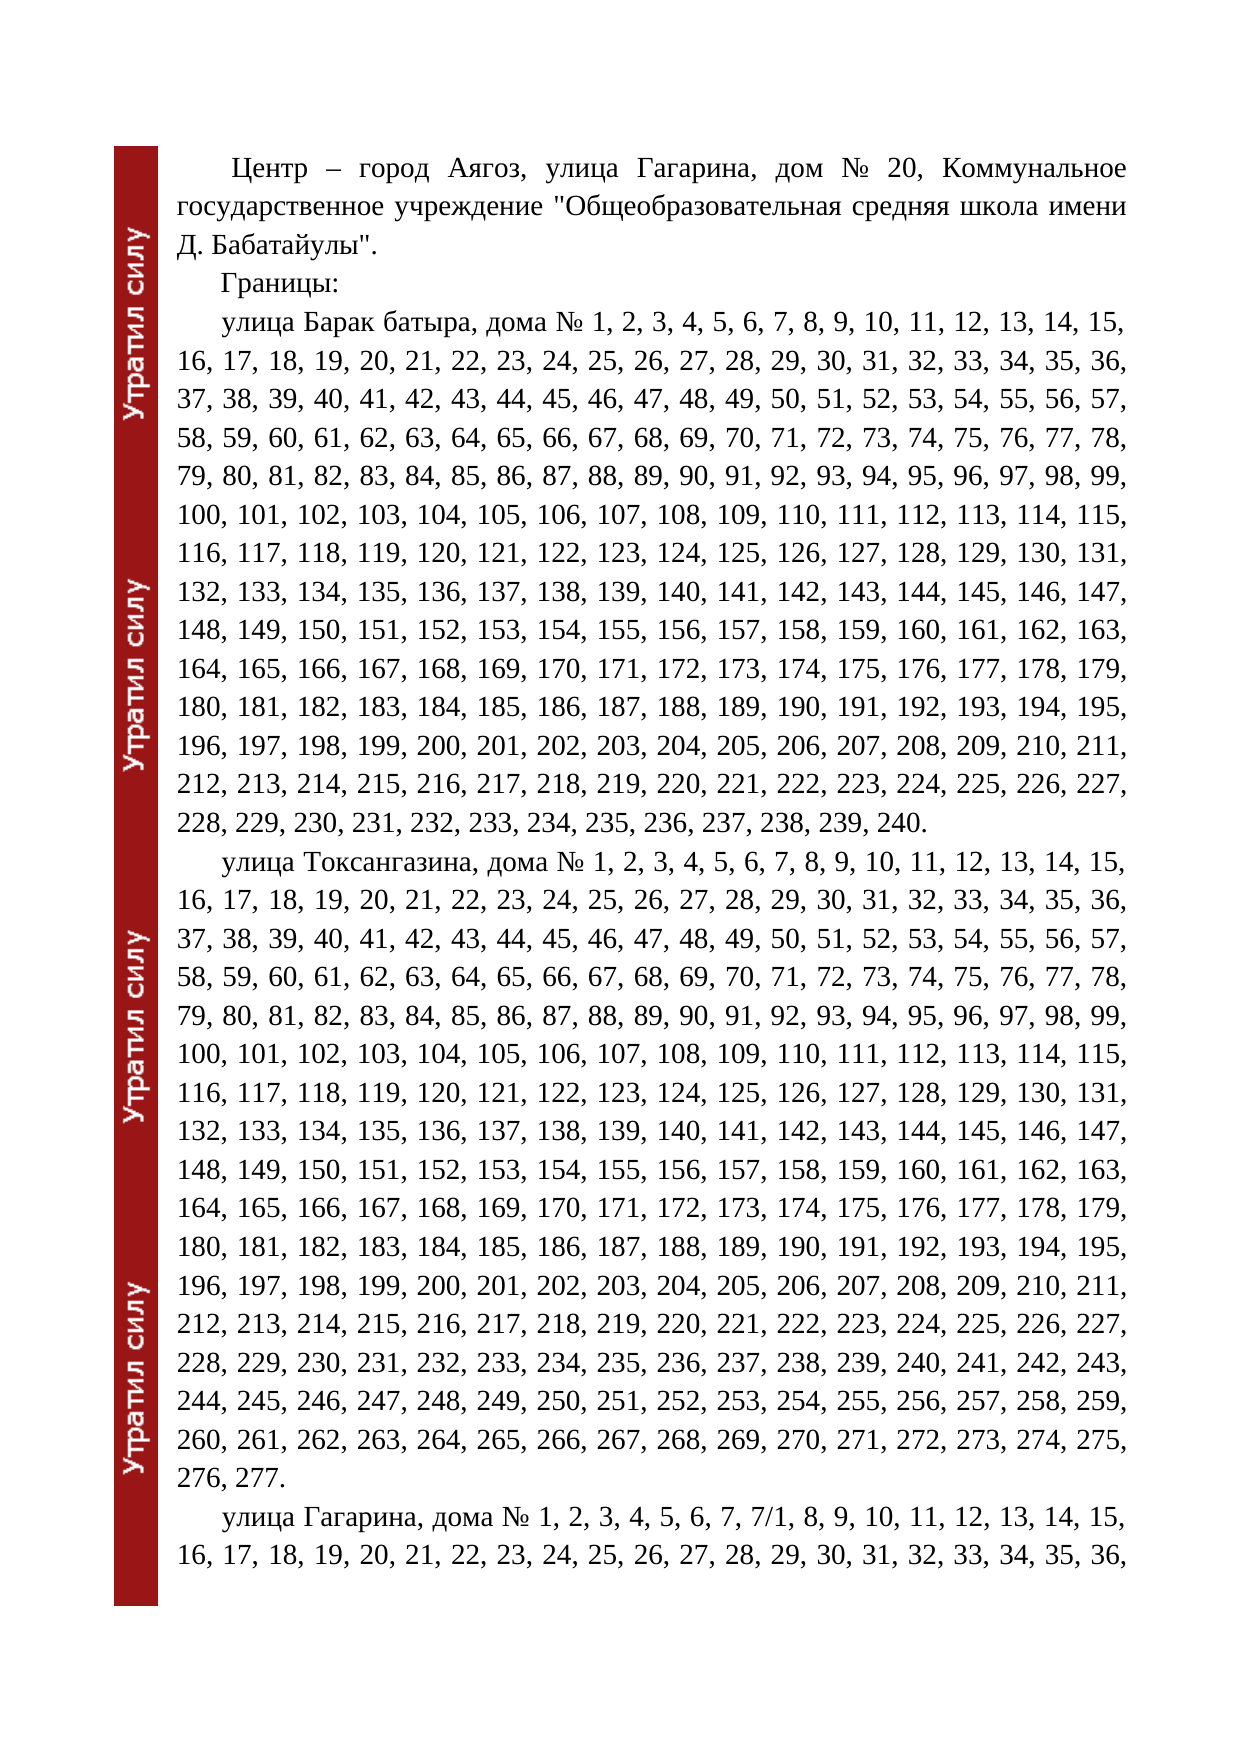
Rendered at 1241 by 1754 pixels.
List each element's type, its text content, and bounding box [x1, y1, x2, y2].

picture [114, 1571, 158, 1606]
picture [114, 146, 158, 150]
picture [114, 299, 158, 304]
text Центр – город Аягоз, улица Гагарина, дом № 20, Коммунальное государственное учреждение "Общеобразовательная средняя школа имени Д. Бабатайулы". [112, 150, 1128, 261]
text улица Барак батыра, дома № 1, 2, 3, 4, 5, 6, 7, 8, 9, 10, 11, 12, 13, 14, 15, 16, 17, 18, 19, 20, 21, 22, 23, 24, 25, 26, 27, 28, 29, 30, 31, 32, 33, 34, 35, 36, 37, 38, 39, 40, 41, 42, 43, 44, 45, 46, 47, 48, 49, 50, 51, 52, 53, 54, 55, 56, 57, 58, 59, 60, 61, 62, 63, 64, 65, 66, 67, 68, 69, 70, 71, 72, 73, 74, 75, 76, 77, 78, 79, 80, 81, 82, 83, 84, 85, 86, 87, 88, 89, 90, 91, 92, 93, 94, 95, 96, 97, 98, 99, 100, 101, 102, 103, 104, 105, 106, 107, 108, 109, 110, 111, 112, 113, 114, 115, 116, 117, 118, 119, 120, 121, 122, 123, 124, 125, 126, 127, 128, 129, 130, 131, 132, 133, 134, 135, 136, 137, 138, 139, 140, 141, 142, 143, 144, 145, 146, 147, 148, 149, 150, 151, 152, 153, 154, 155, 156, 157, 158, 159, 160, 161, 162, 163, 164, 165, 166, 167, 168, 169, 170, 171, 172, 173, 174, 175, 176, 177, 178, 179, 180, 181, 182, 183, 184, 185, 186, 187, 188, 189, 190, 191, 192, 193, 194, 195, 196, 197, 198, 199, 200, 201, 202, 203, 204, 205, 206, 207, 208, 209, 210, 211, 212, 213, 214, 215, 216, 217, 218, 219, 220, 221, 222, 223, 224, 225, 226, 227, 228, 229, 230, 231, 232, 233, 234, 235, 236, 237, 238, 239, 240. [112, 304, 1128, 839]
text Границы: [112, 266, 1128, 299]
picture [114, 261, 158, 266]
picture [114, 1494, 158, 1499]
text улица Токсангазина, дома № 1, 2, 3, 4, 5, 6, 7, 8, 9, 10, 11, 12, 13, 14, 15, 16, 17, 18, 19, 20, 21, 22, 23, 24, 25, 26, 27, 28, 29, 30, 31, 32, 33, 34, 35, 36, 37, 38, 39, 40, 41, 42, 43, 44, 45, 46, 47, 48, 49, 50, 51, 52, 53, 54, 55, 56, 57, 58, 59, 60, 61, 62, 63, 64, 65, 66, 67, 68, 69, 70, 71, 72, 73, 74, 75, 76, 77, 78, 79, 80, 81, 82, 83, 84, 85, 86, 87, 88, 89, 90, 91, 92, 93, 94, 95, 96, 97, 98, 99, 100, 101, 102, 103, 104, 105, 106, 107, 108, 109, 110, 111, 112, 113, 114, 115, 116, 117, 118, 119, 120, 121, 122, 123, 124, 125, 126, 127, 128, 129, 130, 131, 132, 133, 134, 135, 136, 137, 138, 139, 140, 141, 142, 143, 144, 145, 146, 147, 148, 149, 150, 151, 152, 153, 154, 155, 156, 157, 158, 159, 160, 161, 162, 163, 164, 165, 166, 167, 168, 169, 170, 171, 172, 173, 174, 175, 176, 177, 178, 179, 180, 181, 182, 183, 184, 185, 186, 187, 188, 189, 190, 191, 192, 193, 194, 195, 196, 197, 198, 199, 200, 201, 202, 203, 204, 205, 206, 207, 208, 209, 210, 211, 212, 213, 214, 215, 216, 217, 218, 219, 220, 221, 222, 223, 224, 225, 226, 227, 228, 229, 230, 231, 232, 233, 234, 235, 236, 237, 238, 239, 240, 241, 242, 243, 244, 245, 246, 247, 248, 249, 250, 251, 252, 253, 254, 255, 256, 257, 258, 259, 260, 261, 262, 263, 264, 265, 266, 267, 268, 269, 270, 271, 272, 273, 274, 275, 276, 277. [112, 844, 1128, 1494]
picture [114, 839, 158, 844]
